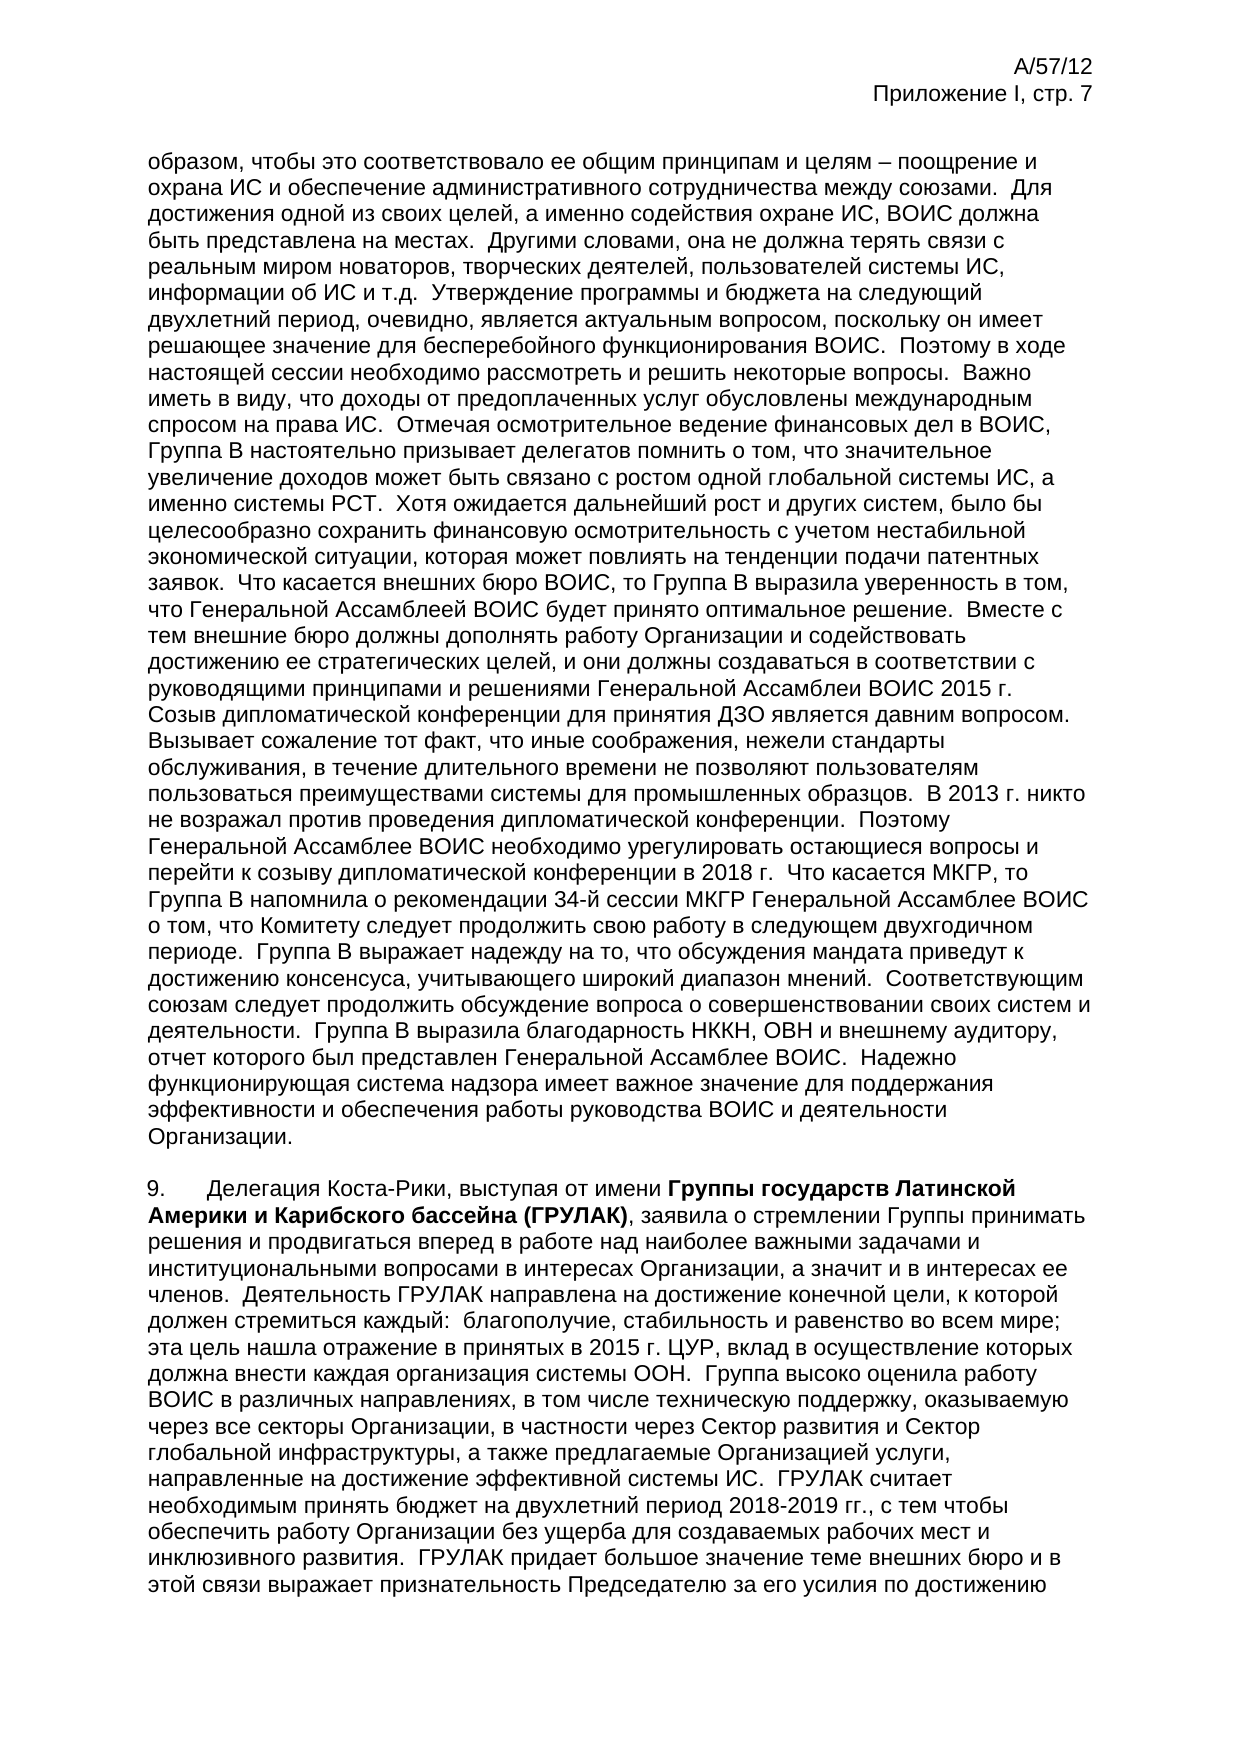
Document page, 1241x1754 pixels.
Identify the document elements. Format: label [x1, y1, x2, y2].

list [146, 1175, 1093, 1597]
list [146, 148, 1093, 1149]
